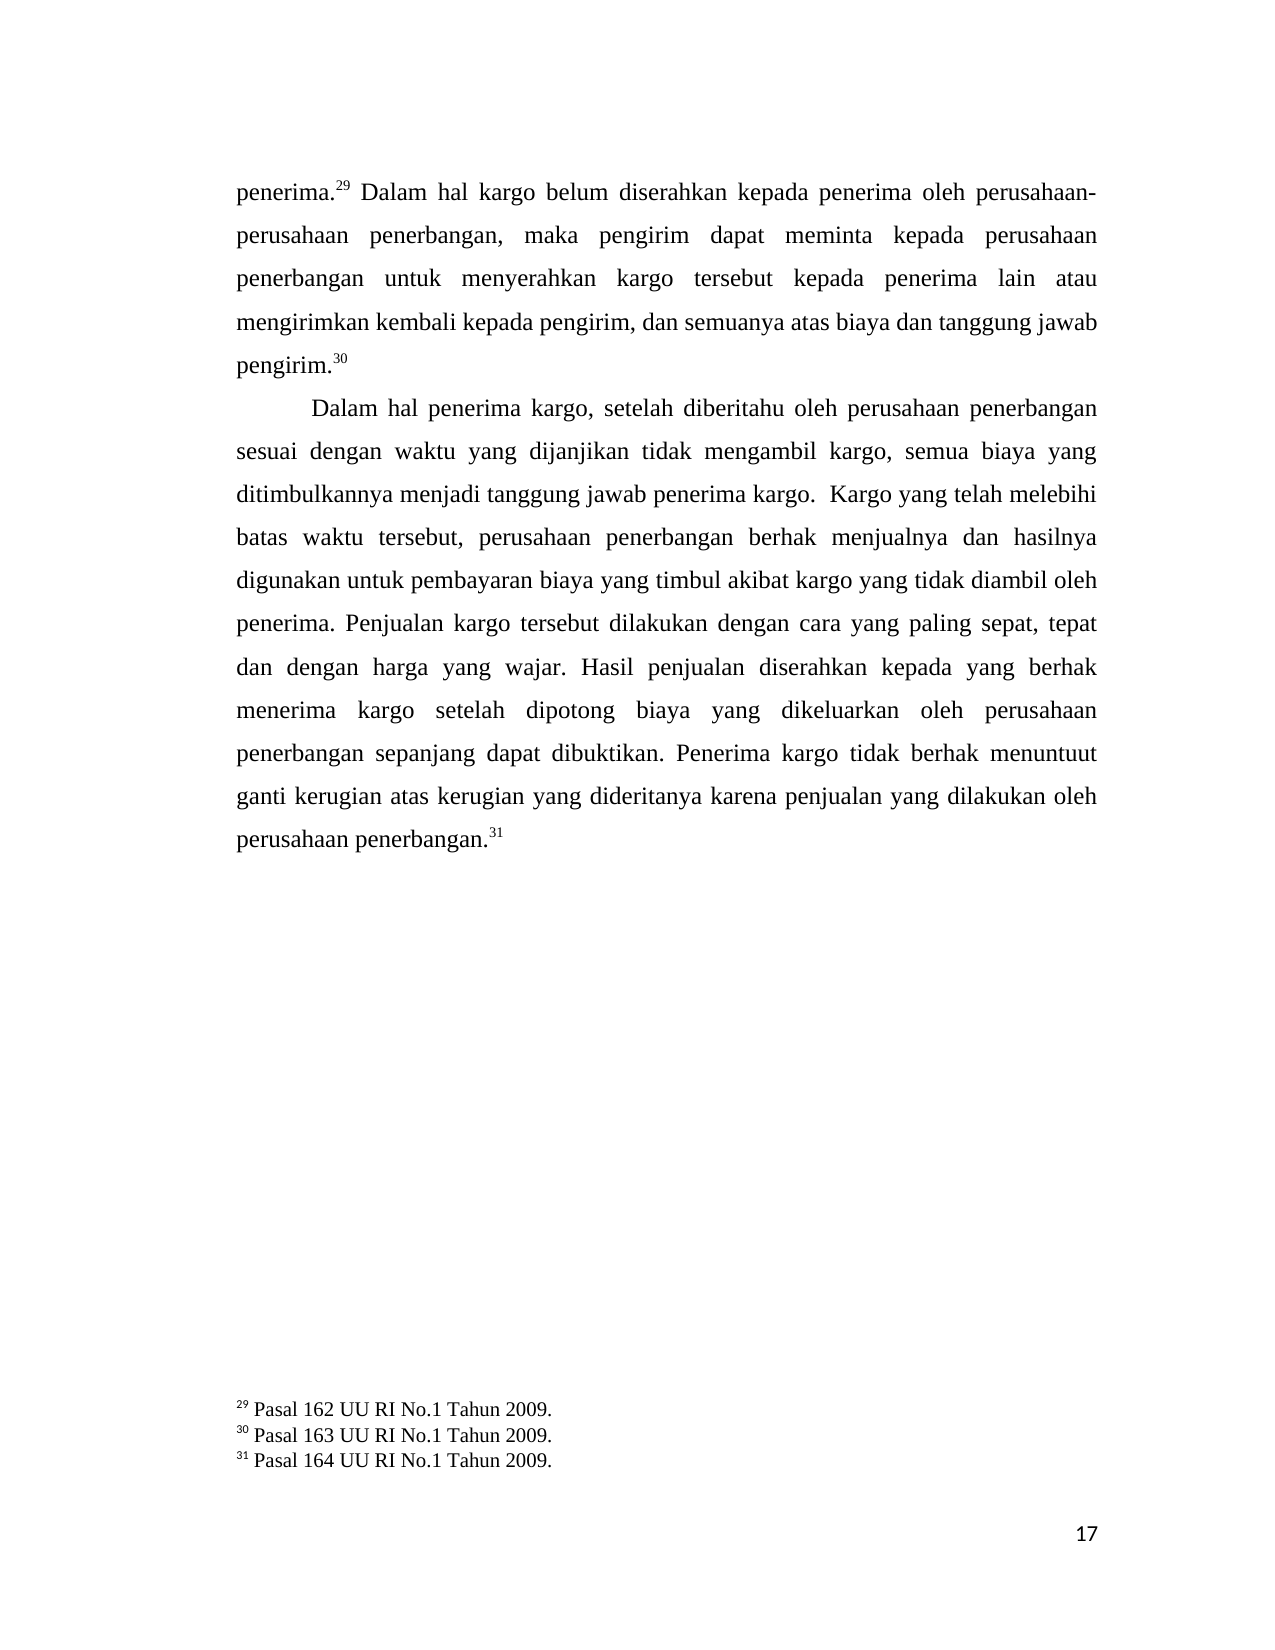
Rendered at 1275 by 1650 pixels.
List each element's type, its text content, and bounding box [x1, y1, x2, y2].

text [236, 177, 1098, 378]
text Dalam hal penerima kargo, setelah diberitahu oleh perusahaan penerbangan sesuai dengan waktu yang dijanjikan tidak mengambil kargo, semua biaya yang ditimbulkannya menjadi tanggung jawab penerima kargo. Kargo yang telah melebihi batas waktu tersebut, perusahaan penerbangan berhak menjualnya dan hasilnya digunakan untuk pembayaran biaya yang timbul akibat kargo yang tidak diambil oleh penerima. Penjualan kargo tersebut dilakukan dengan cara yang paling sepat, tepat dan dengan harga yang wajar. Hasil penjualan diserahkan kepada yang berhak menerima kargo setelah dipotong biaya yang dikeluarkan oleh perusahaan penerbangan sepanjang dapat dibuktikan. Penerima kargo tidak berhak menuntuut ganti kerugian atas kerugian yang dideritanya karena penjualan yang dilakukan oleh perusahaan penerbangan. [236, 393, 1098, 853]
